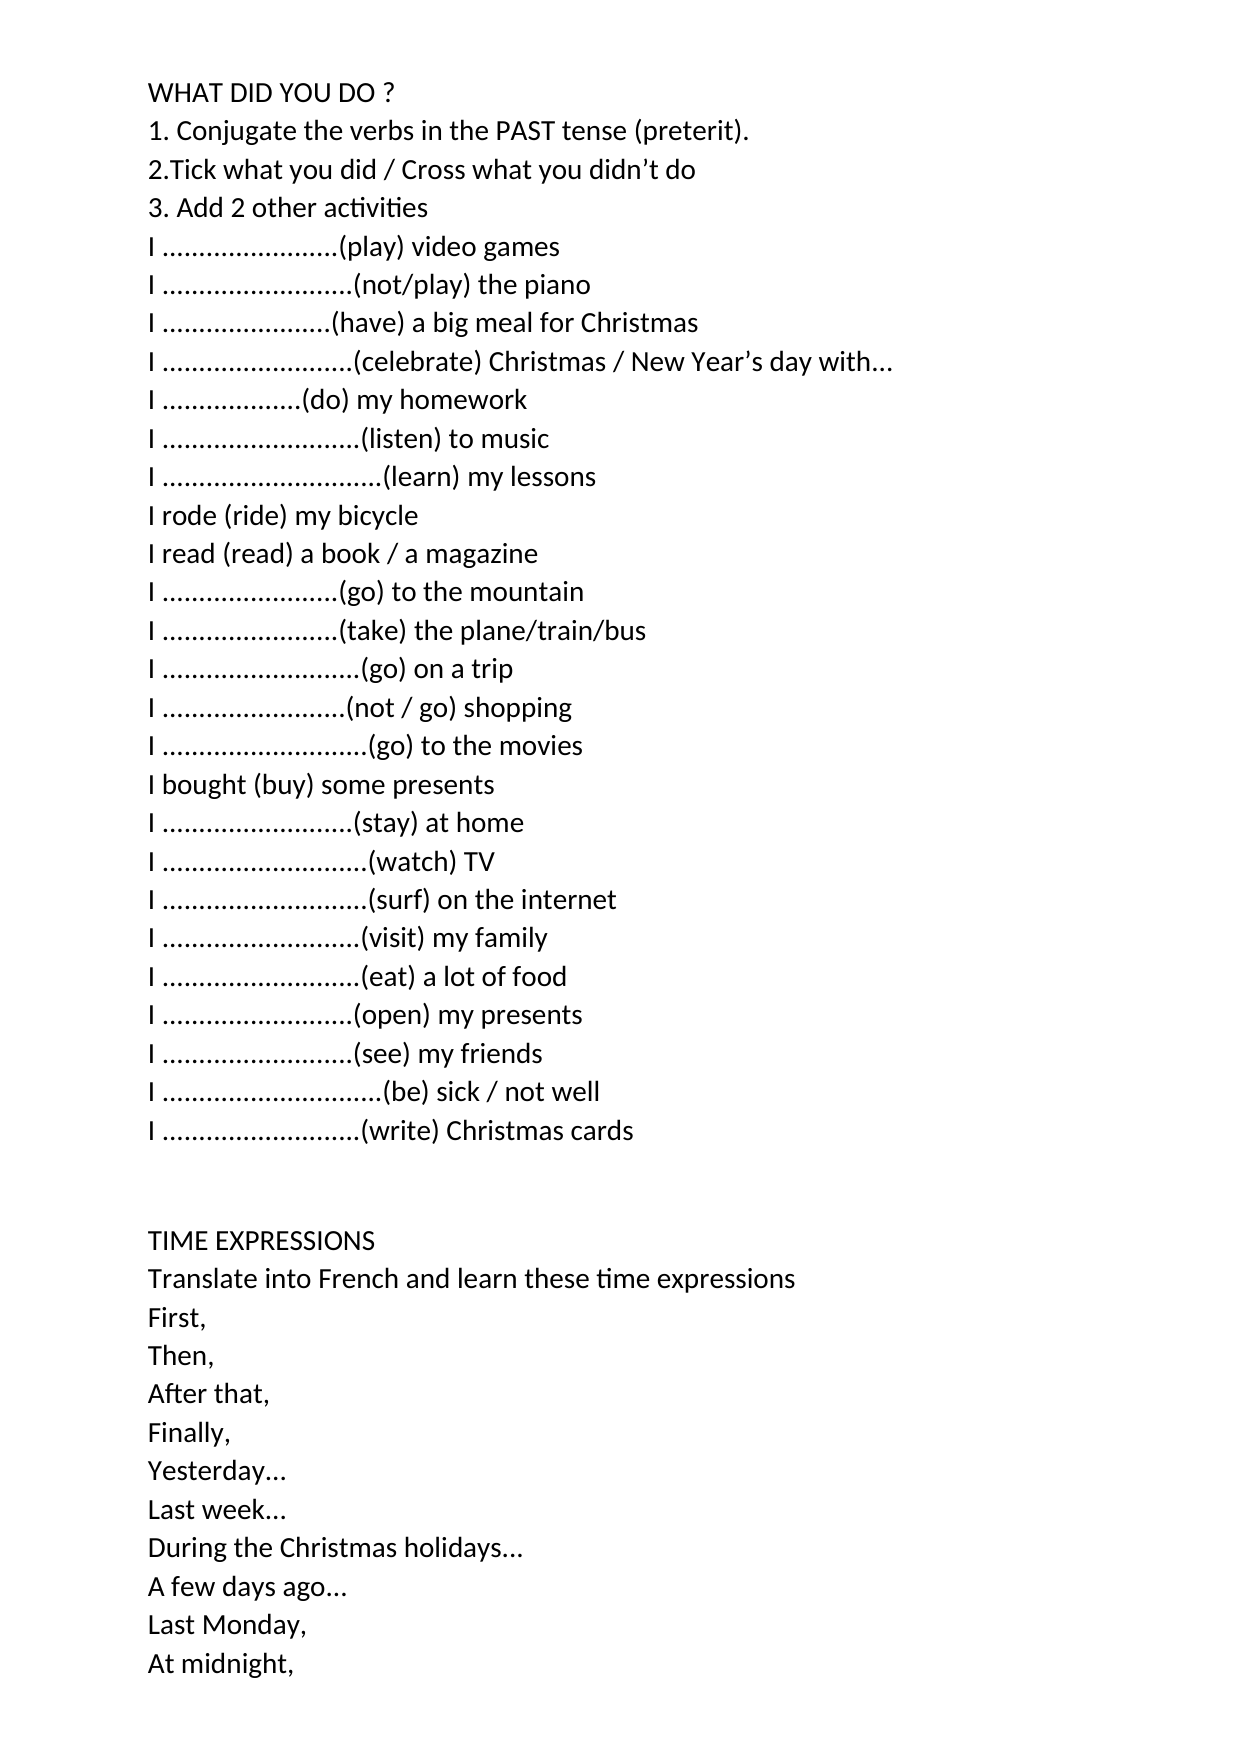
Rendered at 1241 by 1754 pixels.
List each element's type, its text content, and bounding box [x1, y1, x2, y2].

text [148, 1222, 1093, 1680]
text WHAT DID YOU DO ? 1. Conjugate the verbs in the PAST tense (preterit). 2.Tick what you did / Cross what you didn’t do 3. Add 2 other activities I ........................(play) video games I ..........................(not/play) the piano I .......................(have) a big meal for Christmas I ..........................(celebrate) Christmas / New Year’s day with... I ...................(do) my homework I ...........................(listen) to music I ..............................(learn) my lessons I rode (ride) my bicycle I read (read) a book / a magazine I ........................(go) to the mountain I ........................(take) the plane/train/bus I ...........................(go) on a trip I .........................(not / go) shopping I ............................(go) to the movies I bought (buy) some presents I ..........................(stay) at home I ............................(watch) TV I ............................(surf) on the internet I ...........................(visit) my family I ...........................(eat) a lot of food I ..........................(open) my presents I ..........................(see) my friends I ..............................(be) sick / not well I ...........................(write) Christmas cards [148, 74, 1093, 1147]
